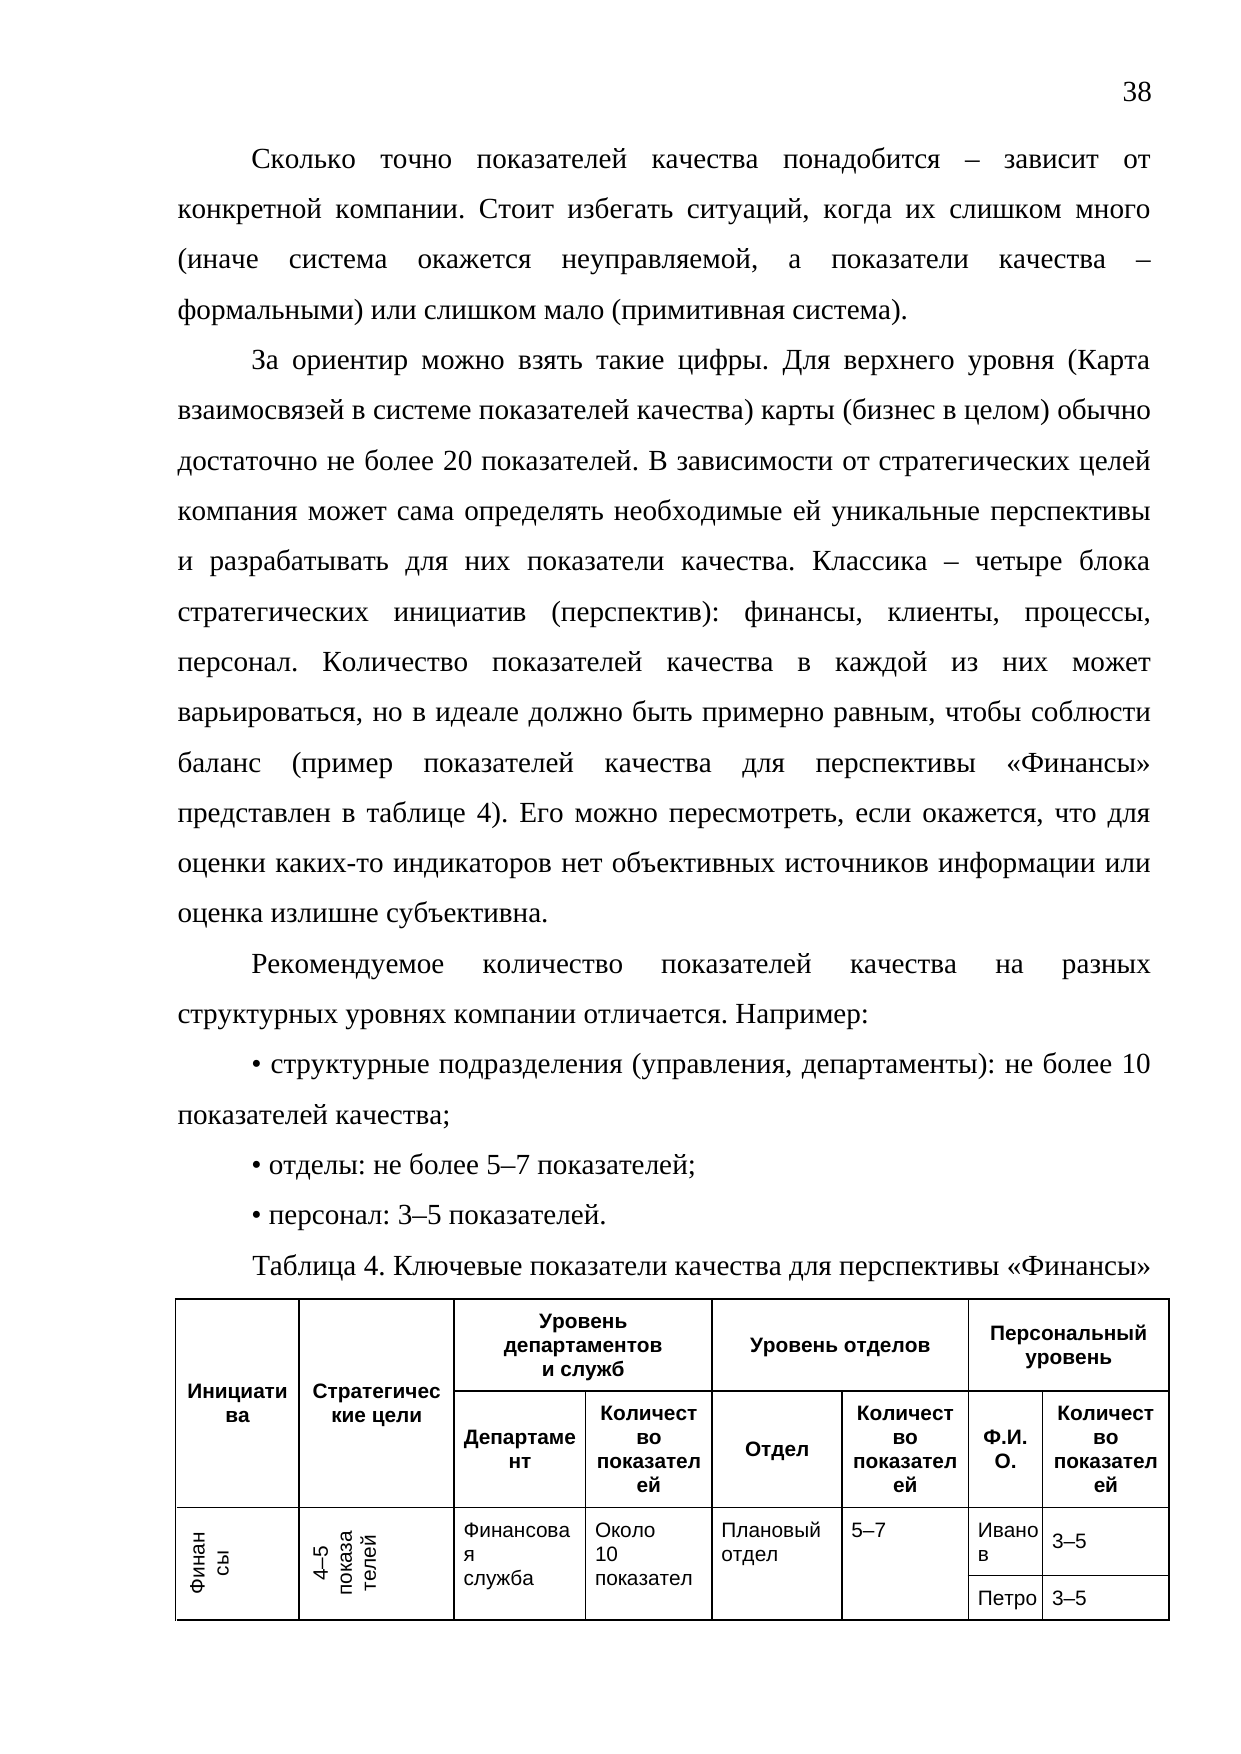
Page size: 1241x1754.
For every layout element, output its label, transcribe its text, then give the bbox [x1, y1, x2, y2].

text • отделы: не более 5–7 показателей; [177, 1147, 1152, 1181]
table_header Уровень департаментов и служб [455, 1300, 711, 1390]
table_cell Количество показателей [586, 1392, 711, 1506]
table_cell Финансовая служба [455, 1508, 585, 1619]
table_cell Отдел [713, 1392, 841, 1506]
table_header Инициатива [176, 1300, 298, 1506]
table_cell 3–5 [1043, 1508, 1168, 1575]
table_header Уровень отделов [713, 1300, 968, 1390]
table_cell Финансы [176, 1508, 298, 1619]
table_header Персональный уровень [969, 1300, 1168, 1390]
text • персонал: 3–5 показателей. [177, 1197, 1152, 1231]
text • структурные подразделения (управления, департаменты): не более 10 показателей качества; [177, 1047, 1152, 1130]
text Рекомендуемое количество показателей качества на разных структурных уровнях компании отличается. Например: [177, 946, 1152, 1030]
table_cell Иванов [969, 1508, 1042, 1575]
text За ориентир можно взять такие цифры. Для верхнего уровня (Карта взаимосвязей в системе показателей качества) карты (бизнес в целом) обычно достаточно не более 20 показателей. В зависимости от стратегических целей компания может сама определять необходимые ей уникальные перспективы и разрабатывать для них показатели качества. Классика – четыре блока стратегических инициатив (перспектив): финансы, клиенты, процессы, персонал. Количество показателей качества в каждой из них может варьироваться, но в идеале должно быть примерно равным, чтобы соблюсти баланс (пример показателей качества для перспективы «Финансы» представлен в таблице 4). Его можно пересмотреть, если окажется, что для оценки каких-то индикаторов нет объективных источников информации или оценка излишне субъективна. [177, 342, 1152, 929]
text Таблица 4. Ключевые показатели качества для перспективы «Финансы» [177, 1248, 1152, 1281]
table_cell Департамент [455, 1392, 585, 1506]
table_cell Плановый отдел [713, 1508, 841, 1619]
text Сколько точно показателей качества понадобится – зависит от конкретной компании. Стоит избегать ситуаций, когда их слишком много (иначе система окажется неуправляемой, а показатели качества – формальными) или слишком мало (примитивная система). [177, 141, 1152, 325]
table_cell Петров [969, 1576, 1042, 1619]
table_cell Количество показателей [1043, 1392, 1168, 1506]
table_header Стратегические цели [300, 1300, 453, 1506]
table_cell 5–7 [843, 1508, 968, 1619]
table_cell Количество показателей [843, 1392, 968, 1506]
table_cell 4–5 показателей [300, 1508, 453, 1619]
table_cell Около 10 показателей [586, 1508, 711, 1619]
table_cell Ф.И.О. [969, 1392, 1042, 1506]
table_cell 3–5 [1043, 1576, 1168, 1619]
